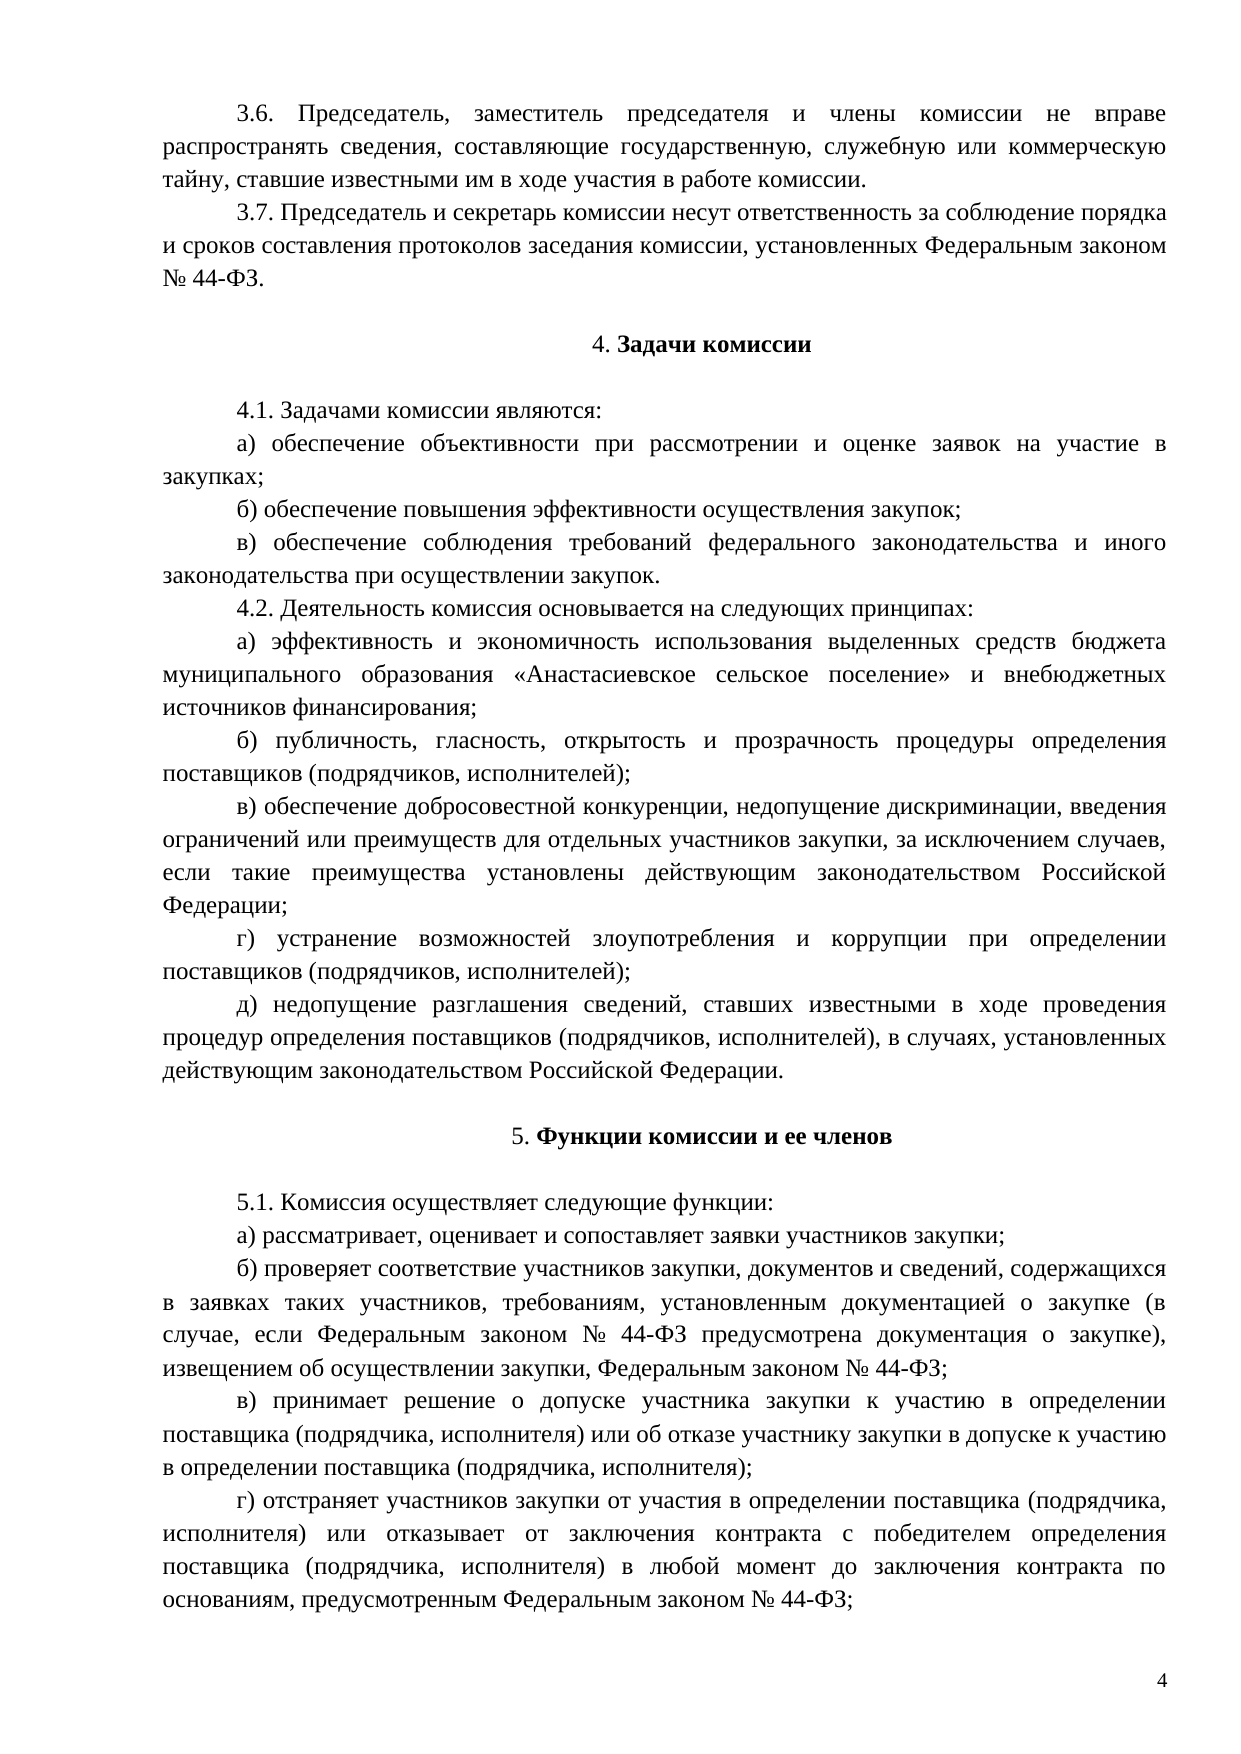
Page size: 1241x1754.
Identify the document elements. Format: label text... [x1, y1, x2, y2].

text а) рассматривает, оценивает и сопоставляет заявки участников закупки; [162, 1221, 1167, 1249]
text 5.1. Комиссия осуществляет следующие функции: [162, 1187, 1167, 1216]
text 4.2. Деятельность комиссия основывается на следующих принципах: [162, 593, 1167, 622]
text а) обеспечение объективности при рассмотрении и оценке заявок на участие в закупках; [162, 428, 1167, 490]
text в) обеспечение соблюдения требований федерального законодательства и иного законодательства при осуществлении закупок. [162, 527, 1167, 589]
text б) обеспечение повышения эффективности осуществления закупок; [162, 494, 1167, 523]
text в) обеспечение добросовестной конкуренции, недопущение дискриминации, введения ограничений или преимуществ для отдельных участников закупки, за исключением случаев, если такие преимущества установлены действующим законодательством Российской Федерации; [162, 791, 1167, 919]
text 4.1. Задачами комиссии являются: [162, 395, 1167, 424]
text г) отстраняет участников закупки от участия в определении поставщика (подрядчика, исполнителя) или отказывает от заключения контракта с победителем определения поставщика (подрядчика, исполнителя) в любой момент до заключения контракта по основаниям, предусмотренным Федеральным законом № 44-ФЗ; [162, 1485, 1167, 1612]
text 4. Задачи комиссии [162, 329, 1167, 358]
text а) эффективность и экономичность использования выделенных средств бюджета муниципального образования «Анастасиевское сельское поселение» и внебюджетных источников финансирования; [162, 626, 1167, 721]
text 3.7. Председатель и секретарь комиссии несут ответственность за соблюдение порядка и сроков составления протоколов заседания комиссии, установленных Федеральным законом № 44-ФЗ. [162, 197, 1167, 292]
text г) устранение возможностей злоупотребления и коррупции при определении поставщиков (подрядчиков, исполнителей); [162, 923, 1167, 985]
text 3.6. Председатель, заместитель председателя и члены комиссии не вправе распространять сведения, составляющие государственную, служебную или коммерческую тайну, ставшие известными им в ходе участия в работе комиссии. [162, 98, 1167, 193]
text б) проверяет соответствие участников закупки, документов и сведений, содержащихся в заявках таких участников, требованиям, установленным документацией о закупке (в случае, если Федеральным законом № 44-ФЗ предусмотрена документация о закупке), извещением об осуществлении закупки, Федеральным законом № 44-ФЗ; [162, 1253, 1167, 1381]
text д) недопущение разглашения сведений, ставших известными в ходе проведения процедур определения поставщиков (подрядчиков, исполнителей), в случаях, установленных действующим законодательством Российской Федерации. [162, 989, 1167, 1084]
text 5. Функции комиссии и ее членов [162, 1121, 1167, 1150]
text в) принимает решение о допуске участника закупки к участию в определении поставщика (подрядчика, исполнителя) или об отказе участнику закупки в допуске к участию в определении поставщика (подрядчика, исполнителя); [162, 1386, 1167, 1480]
text б) публичность, гласность, открытость и прозрачность процедуры определения поставщиков (подрядчиков, исполнителей); [162, 725, 1167, 787]
